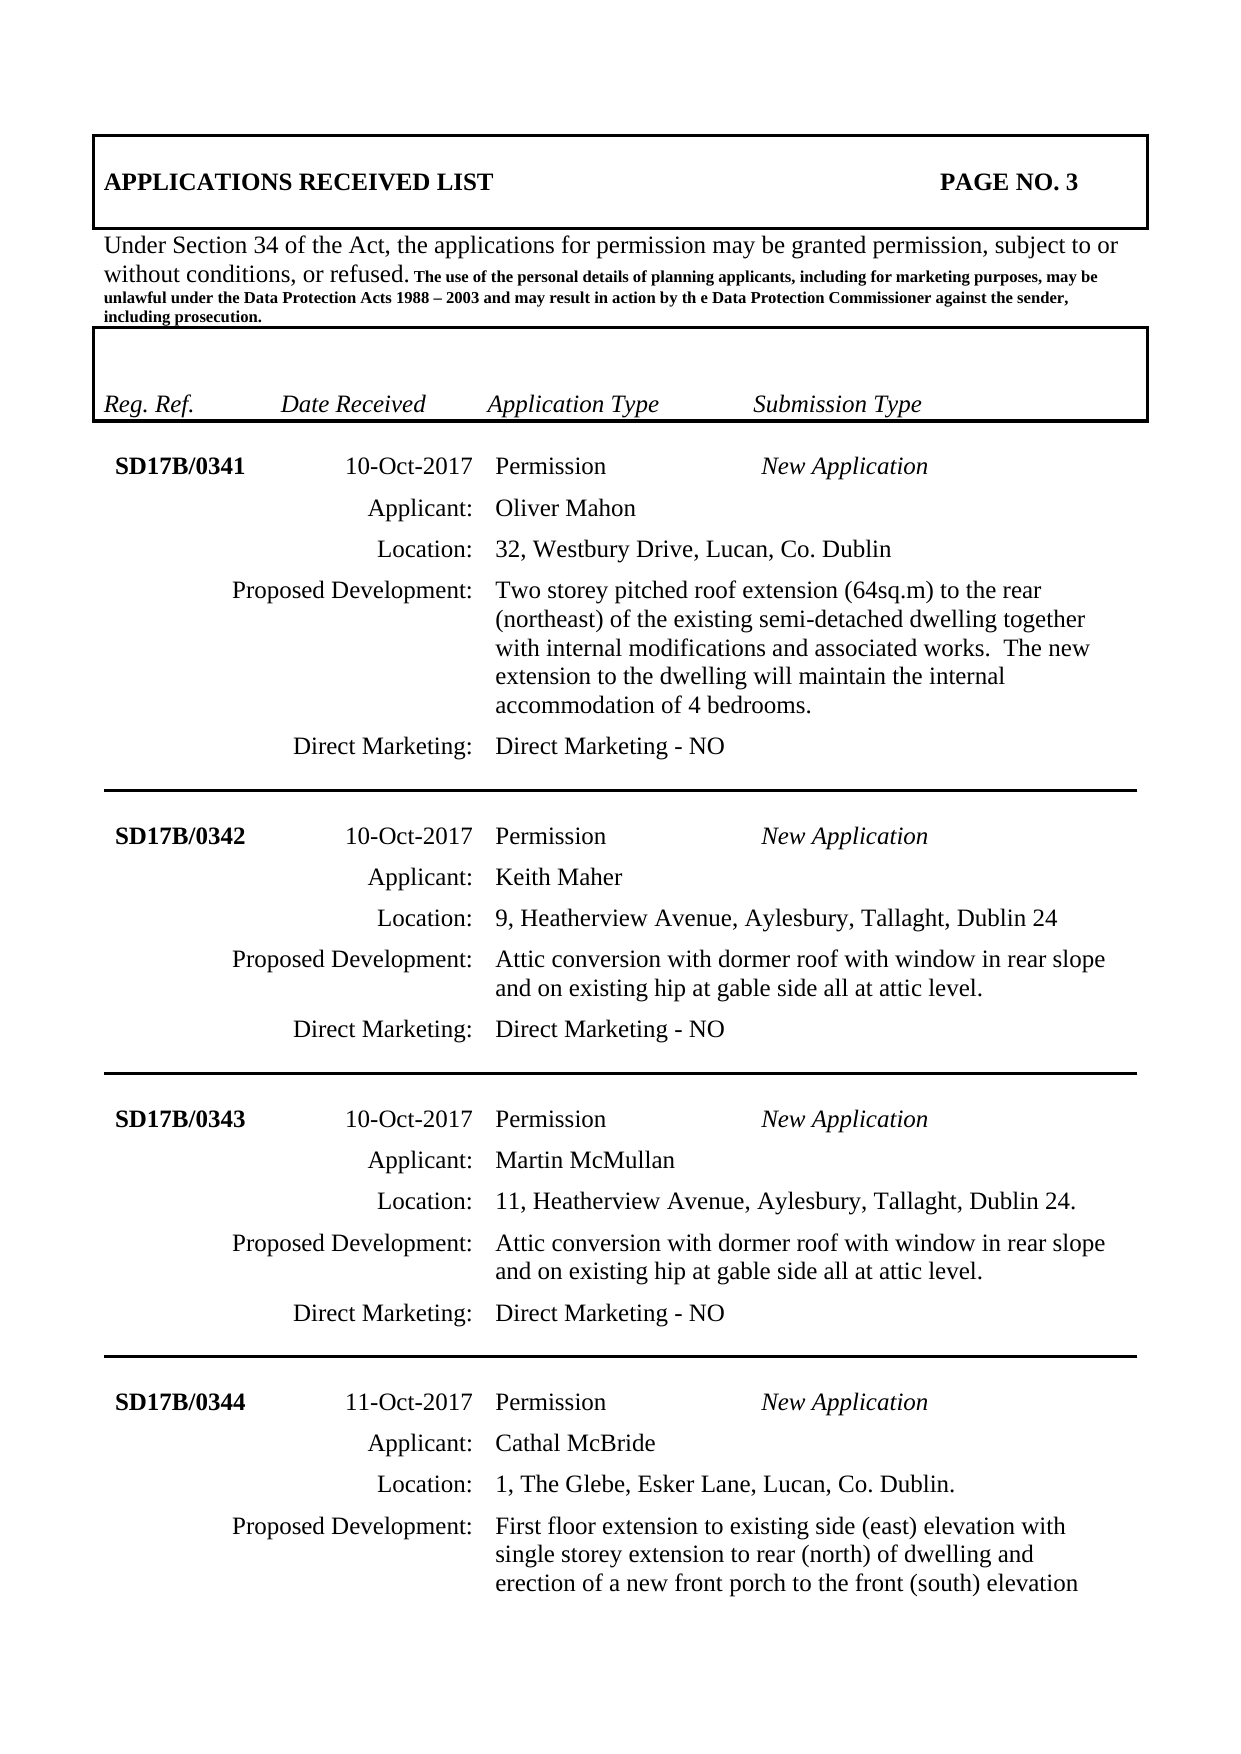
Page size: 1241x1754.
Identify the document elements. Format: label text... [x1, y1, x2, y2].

table_cell Applicant: [104, 1416, 484, 1457]
table_header SD17B/0341 [104, 451, 262, 480]
table_cell 32, Westbury Drive, Lucan, Co. Dublin [484, 521, 1126, 563]
table_header New Application [750, 1104, 1126, 1133]
table_cell Proposed Development: [104, 1215, 484, 1285]
table_cell Cathal McBride [484, 1416, 1126, 1457]
table_cell Location: [104, 1457, 484, 1498]
table_cell Attic conversion with dormer roof with window in rear slope and on existing hip at gable side all at attic level. [484, 1215, 1126, 1285]
table_header 11-Oct-2017 [262, 1387, 484, 1416]
table_header Permission [484, 1387, 750, 1416]
table_cell Direct Marketing - NO [484, 719, 1126, 760]
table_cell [104, 1498, 484, 1597]
table_cell Location: [104, 891, 484, 932]
table_header New Application [750, 451, 1126, 480]
table_cell Applicant: [104, 850, 484, 891]
table_header SD17B/0344 [104, 1387, 262, 1416]
table_cell Two storey pitched roof extension (64sq.m) to the rear (northeast) of the existing semi-detached dwelling together with internal modifications and associated works. The new extension to the dwelling will maintain the internal accommodation of 4 bedrooms. [484, 563, 1126, 719]
table_header SD17B/0343 [104, 1104, 262, 1133]
table_cell Applicant: [104, 480, 484, 521]
table_cell Direct Marketing: [104, 1285, 484, 1326]
table_cell Keith Maher [484, 850, 1126, 891]
table_cell Oliver Mahon [484, 480, 1126, 521]
table_header Permission [484, 821, 750, 849]
table_header Permission [484, 1104, 750, 1133]
table_header Permission [484, 451, 750, 480]
table_cell Direct Marketing - NO [484, 1002, 1126, 1043]
table_cell Location: [104, 1174, 484, 1215]
table_cell Direct Marketing - NO [484, 1285, 1126, 1326]
table_cell Martin McMullan [484, 1133, 1126, 1174]
table_header SD17B/0342 [104, 821, 262, 849]
table_cell Proposed Development: [104, 563, 484, 719]
table_header 10-Oct-2017 [262, 451, 484, 480]
table_cell Direct Marketing: [104, 719, 484, 760]
table_cell 1, The Glebe, Esker Lane, Lucan, Co. Dublin. [484, 1457, 1126, 1498]
table_header 10-Oct-2017 [262, 821, 484, 849]
table_header 10-Oct-2017 [262, 1104, 484, 1133]
table_cell Attic conversion with dormer roof with window in rear slope and on existing hip at gable side all at attic level. [484, 932, 1126, 1002]
table_cell Location: [104, 521, 484, 563]
table_cell Applicant: [104, 1133, 484, 1174]
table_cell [484, 1498, 1126, 1597]
table_cell Direct Marketing: [104, 1002, 484, 1043]
table_header New Application [750, 821, 1126, 849]
table_cell Proposed Development: [104, 932, 484, 1002]
table_cell 11, Heatherview Avenue, Aylesbury, Tallaght, Dublin 24. [484, 1174, 1126, 1215]
table_header New Application [750, 1387, 1126, 1416]
table_cell 9, Heatherview Avenue, Aylesbury, Tallaght, Dublin 24 [484, 891, 1126, 932]
